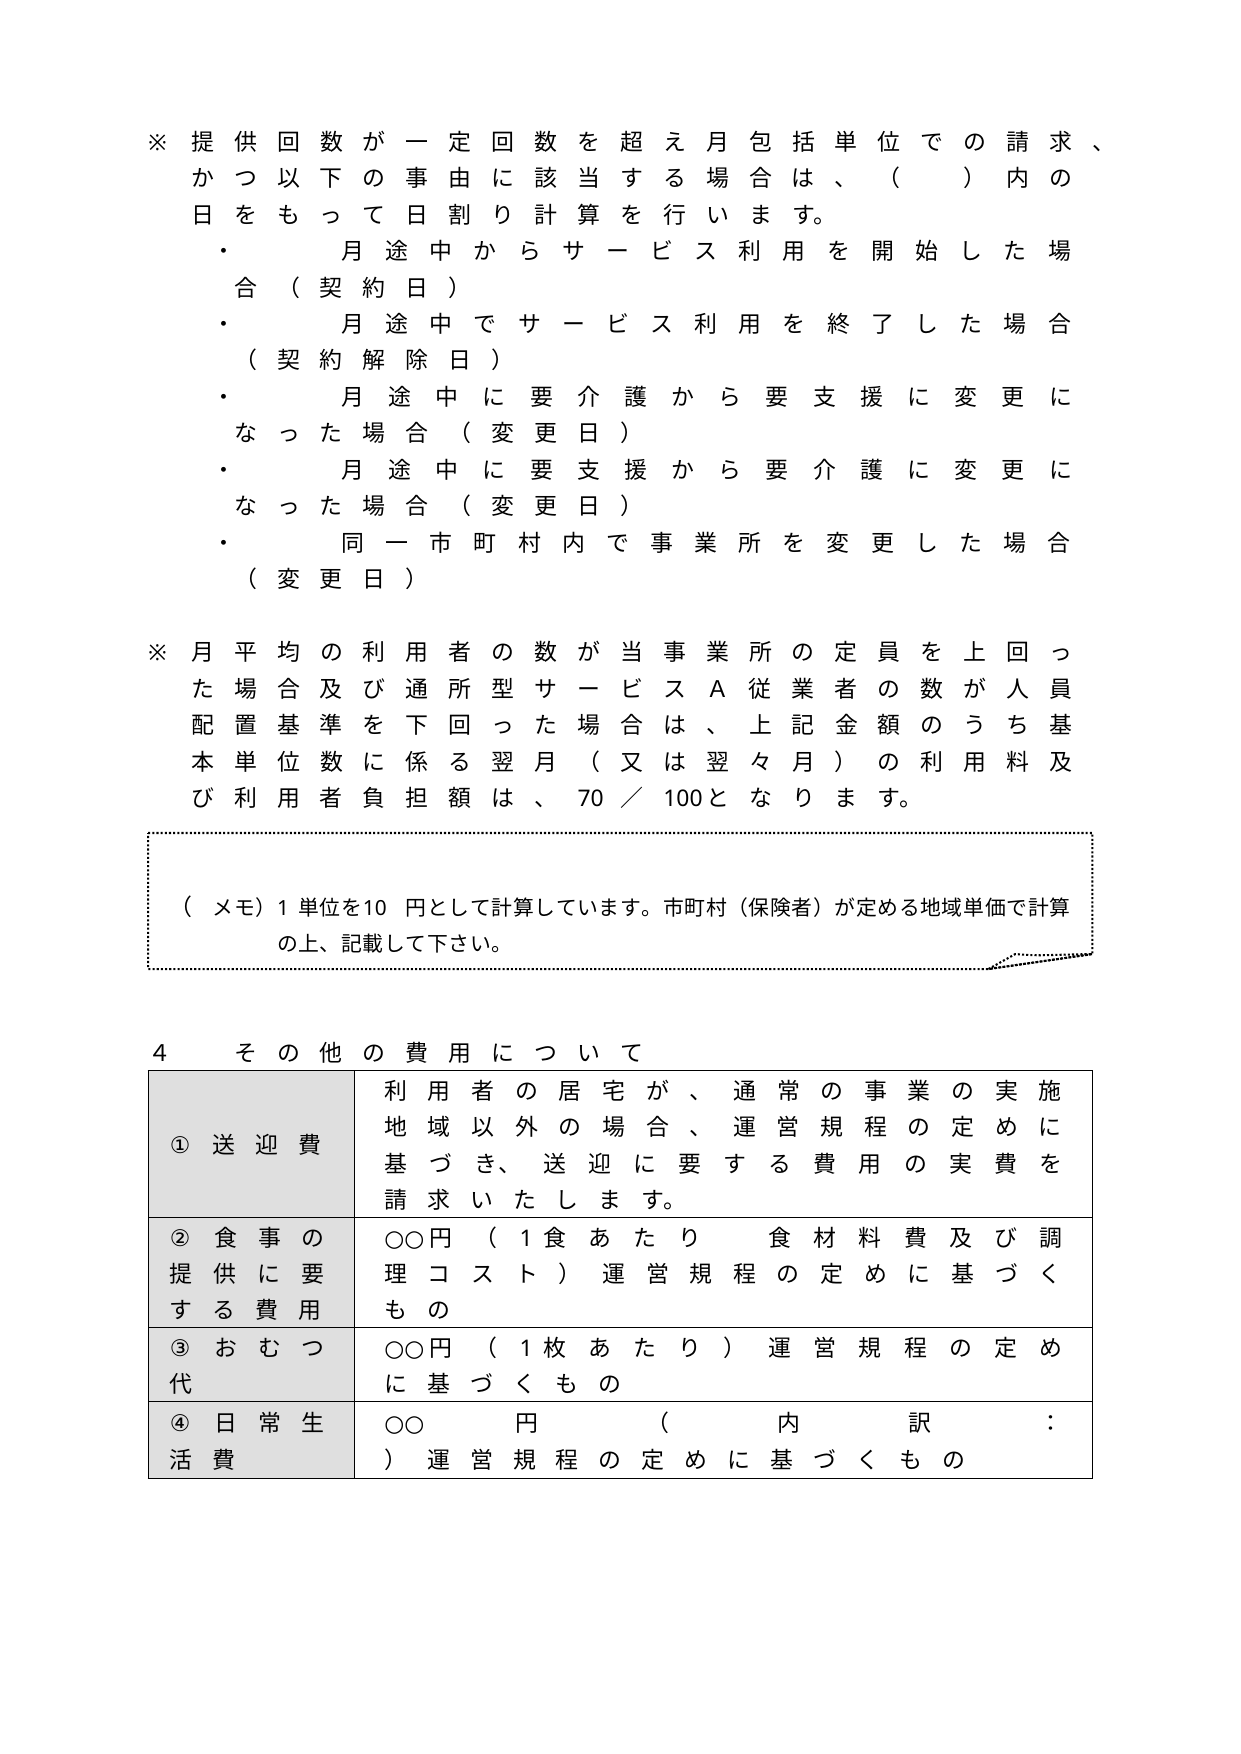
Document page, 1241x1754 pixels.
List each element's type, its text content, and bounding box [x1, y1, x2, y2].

list 月途中からサービス利用を開始した場合（契約日） [193, 231, 1092, 304]
text （メモ）1単位を10円として計算しています。市町村（保険者）が定める地域単価で計算の上、記載して下さい。 [169, 888, 1071, 961]
list 月途中でサービス利用を終了した場合（契約解除日） [193, 304, 1092, 377]
list 提供回数が一定回数を超え月包括単位での請求、かつ以下の事由に該当する場合は、（ ）内の日をもって日割り計算を行います。 [148, 122, 1092, 231]
text ４ その他の費用について [148, 1033, 1092, 1070]
list 同一市町村内で事業所を変更した場合（変更日） [193, 523, 1092, 596]
list 月平均の利用者の数が当事業所の定員を上回った場合及び通所型サービスＡ従業者の数が人員配置基準を下回った場合は、上記金額のうち基本単位数に係る翌月（又は翌々月）の利用料及び利用者負担額は、70／100となります。 [148, 632, 1092, 815]
table_header ① 送迎費 [149, 1071, 354, 1217]
table_cell ④ 日常生活費 [149, 1402, 354, 1478]
table_cell ③ おむつ代 [149, 1328, 354, 1401]
table_cell ② 食事の提供に要する費用 [149, 1218, 354, 1327]
table_cell ○○円（1枚あたり）運営規程の定めに基づくもの [355, 1328, 1092, 1401]
list 月途中に要介護から要支援に変更になった場合（変更日） [193, 377, 1092, 450]
table_cell ○○円（1食あたり 食材料費及び調理コスト）運営規程の定めに基づくもの [355, 1218, 1092, 1327]
list 月途中に要支援から要介護に変更になった場合（変更日） [193, 450, 1092, 523]
table_cell ○○円（内訳： ）運営規程の定めに基づくもの [355, 1402, 1092, 1478]
table_header 利用者の居宅が、通常の事業の実施地域以外の場合、運営規程の定めに基づき、送迎に要する費用の実費を請求いたします。 [355, 1071, 1092, 1217]
